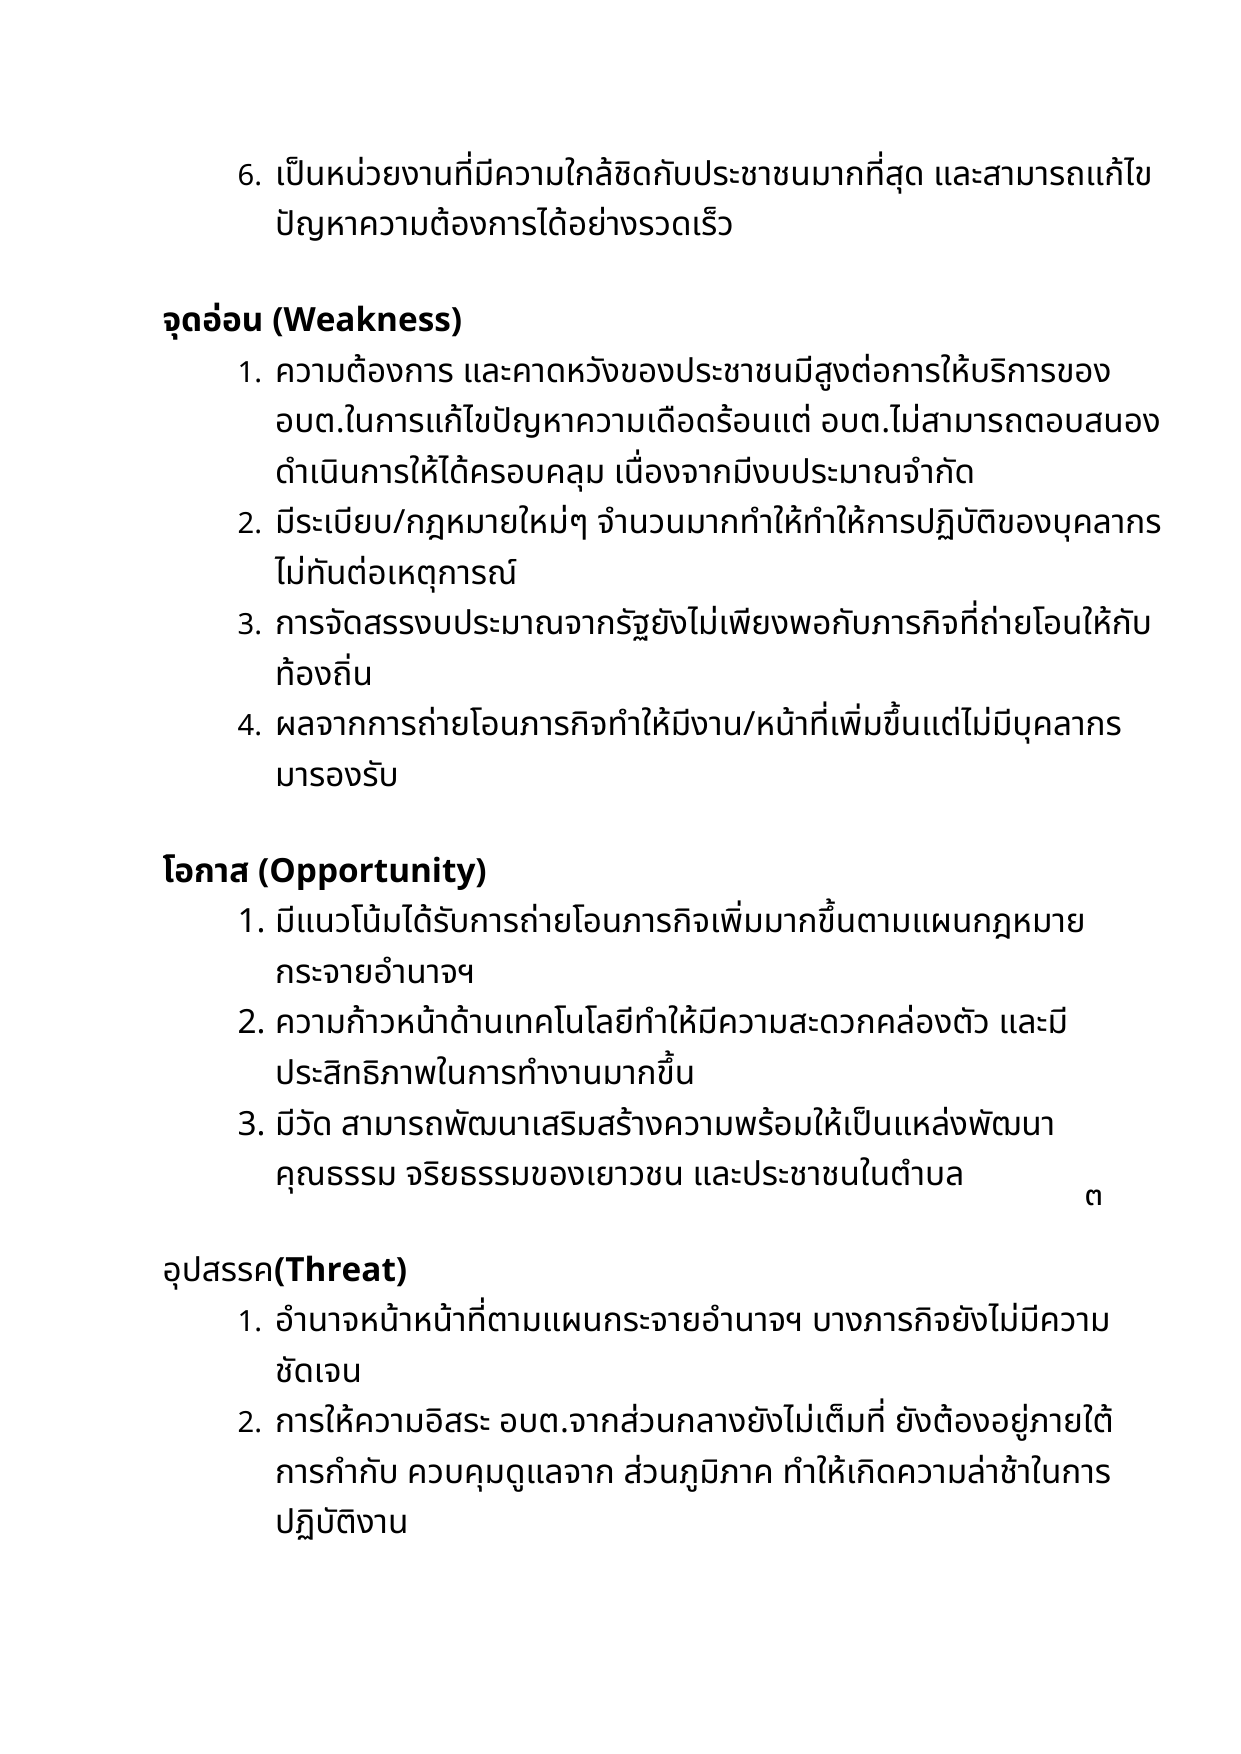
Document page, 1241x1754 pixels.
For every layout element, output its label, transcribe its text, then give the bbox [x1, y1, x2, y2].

list การให้ความอิสระ อบต.จากส่วนกลางยังไม่เต็มที่ ยังต้องอยู่ภายใต้การกำกับ ควบคุมดูแลจาก ส่วนภูมิภาค ทำให้เกิดความล่าช้าในการปฏิบัติงาน [237, 1397, 1162, 1549]
list การจัดสรรงบประมาณจากรัฐยังไม่เพียงพอกับภารกิจที่ถ่ายโอนให้กับท้องถิ่น [237, 599, 1162, 700]
list ความต้องการ และคาดหวังของประชาชนมีสูงต่อการให้บริการของ อบต.ในการแก้ไขปัญหาความเดือดร้อนแต่ อบต.ไม่สามารถตอบสนองดำเนินการให้ได้ครอบคลุม เนื่องจากมีงบประมาณจำกัด [237, 347, 1162, 498]
text โอกาส (Opportunity) [162, 847, 1162, 897]
text อุปสรรค(Threat) [162, 1246, 1162, 1296]
list มีระเบียบ/กฎหมายใหม่ๆ จำนวนมากทำให้ทำให้การปฏิบัติของบุคลากรไม่ทันต่อเหตุการณ์ [237, 498, 1162, 599]
list อำนาจหน้าหน้าที่ตามแผนกระจายอำนาจฯ บางภารกิจยังไม่มีความชัดเจน [237, 1296, 1162, 1397]
list ผลจากการถ่ายโอนภารกิจทำให้มีงาน/หน้าที่เพิ่มขึ้นแต่ไม่มีบุคลากรมารองรับ [237, 700, 1162, 801]
list ความก้าวหน้าด้านเทคโนโลยีทำให้มีความสะดวกคล่องตัว และมีประสิทธิภาพในการทำงานมากขึ้น [237, 998, 1162, 1099]
list มีแนวโน้มได้รับการถ่ายโอนภารกิจเพิ่มมากขึ้นตามแผนกฎหมายกระจายอำนาจฯ [237, 897, 1162, 998]
list เป็นหน่วยงานที่มีความใกล้ชิดกับประชาชนมากที่สุด และสามารถแก้ไขปัญหาความต้องการได้อย่างรวดเร็ว [237, 150, 1162, 251]
text จุดอ่อน (Weakness) [162, 296, 1162, 347]
list มีวัด สามารถพัฒนาเสริมสร้างความพร้อมให้เป็นแหล่งพัฒนาคุณธรรม จริยธรรมของเยาวชน และประชาชนในตำบล [237, 1099, 1162, 1200]
